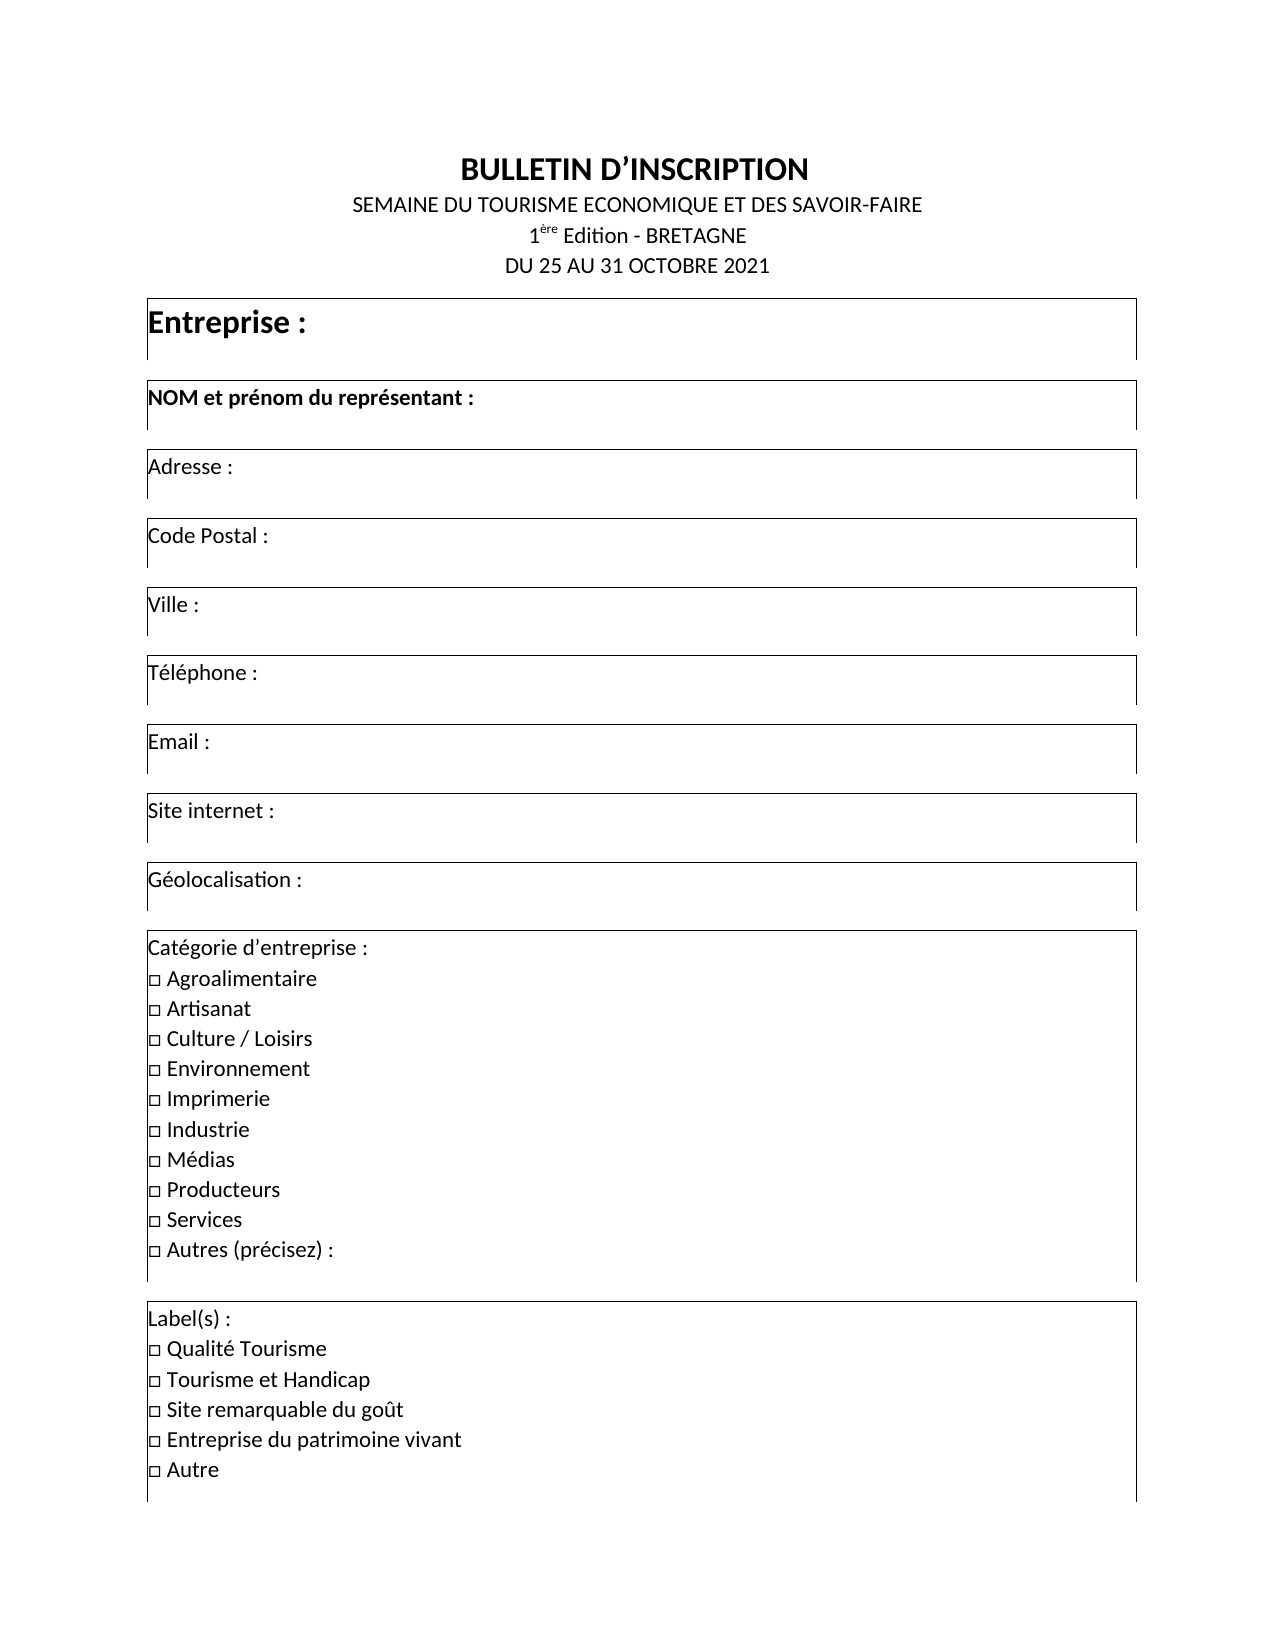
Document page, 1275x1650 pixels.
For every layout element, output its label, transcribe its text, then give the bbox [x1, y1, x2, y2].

text Email : [148, 725, 1136, 774]
text Adresse : [148, 450, 1136, 499]
text Entreprise : [148, 299, 1136, 360]
text Géolocalisation : [148, 863, 1136, 911]
text Ville : [148, 588, 1136, 636]
text Téléphone : [148, 656, 1136, 705]
text Label(s) : □ Qualité Tourisme □ Tourisme et Handicap □ Site remarquable du goût □ Entreprise du patrimoine vivant □ Autre [148, 1302, 1136, 1502]
text Catégorie d’entreprise : □ Agroalimentaire □ Artisanat □ Culture / Loisirs □ Environnement □ Imprimerie □ Industrie □ Médias □ Producteurs □ Services □ Autres (précisez) : [148, 931, 1136, 1282]
text NOM et prénom du représentant : [148, 381, 1136, 430]
text BULLETIN D’INSCRIPTION SEMAINE DU TOURISME ECONOMIQUE ET DES SAVOIR-FAIRE 1ère Edition - BRETAGNE DU 25 AU 31 OCTOBRE 2021 [148, 148, 1127, 279]
text Site internet : [148, 794, 1136, 843]
text Code Postal : [148, 519, 1136, 568]
